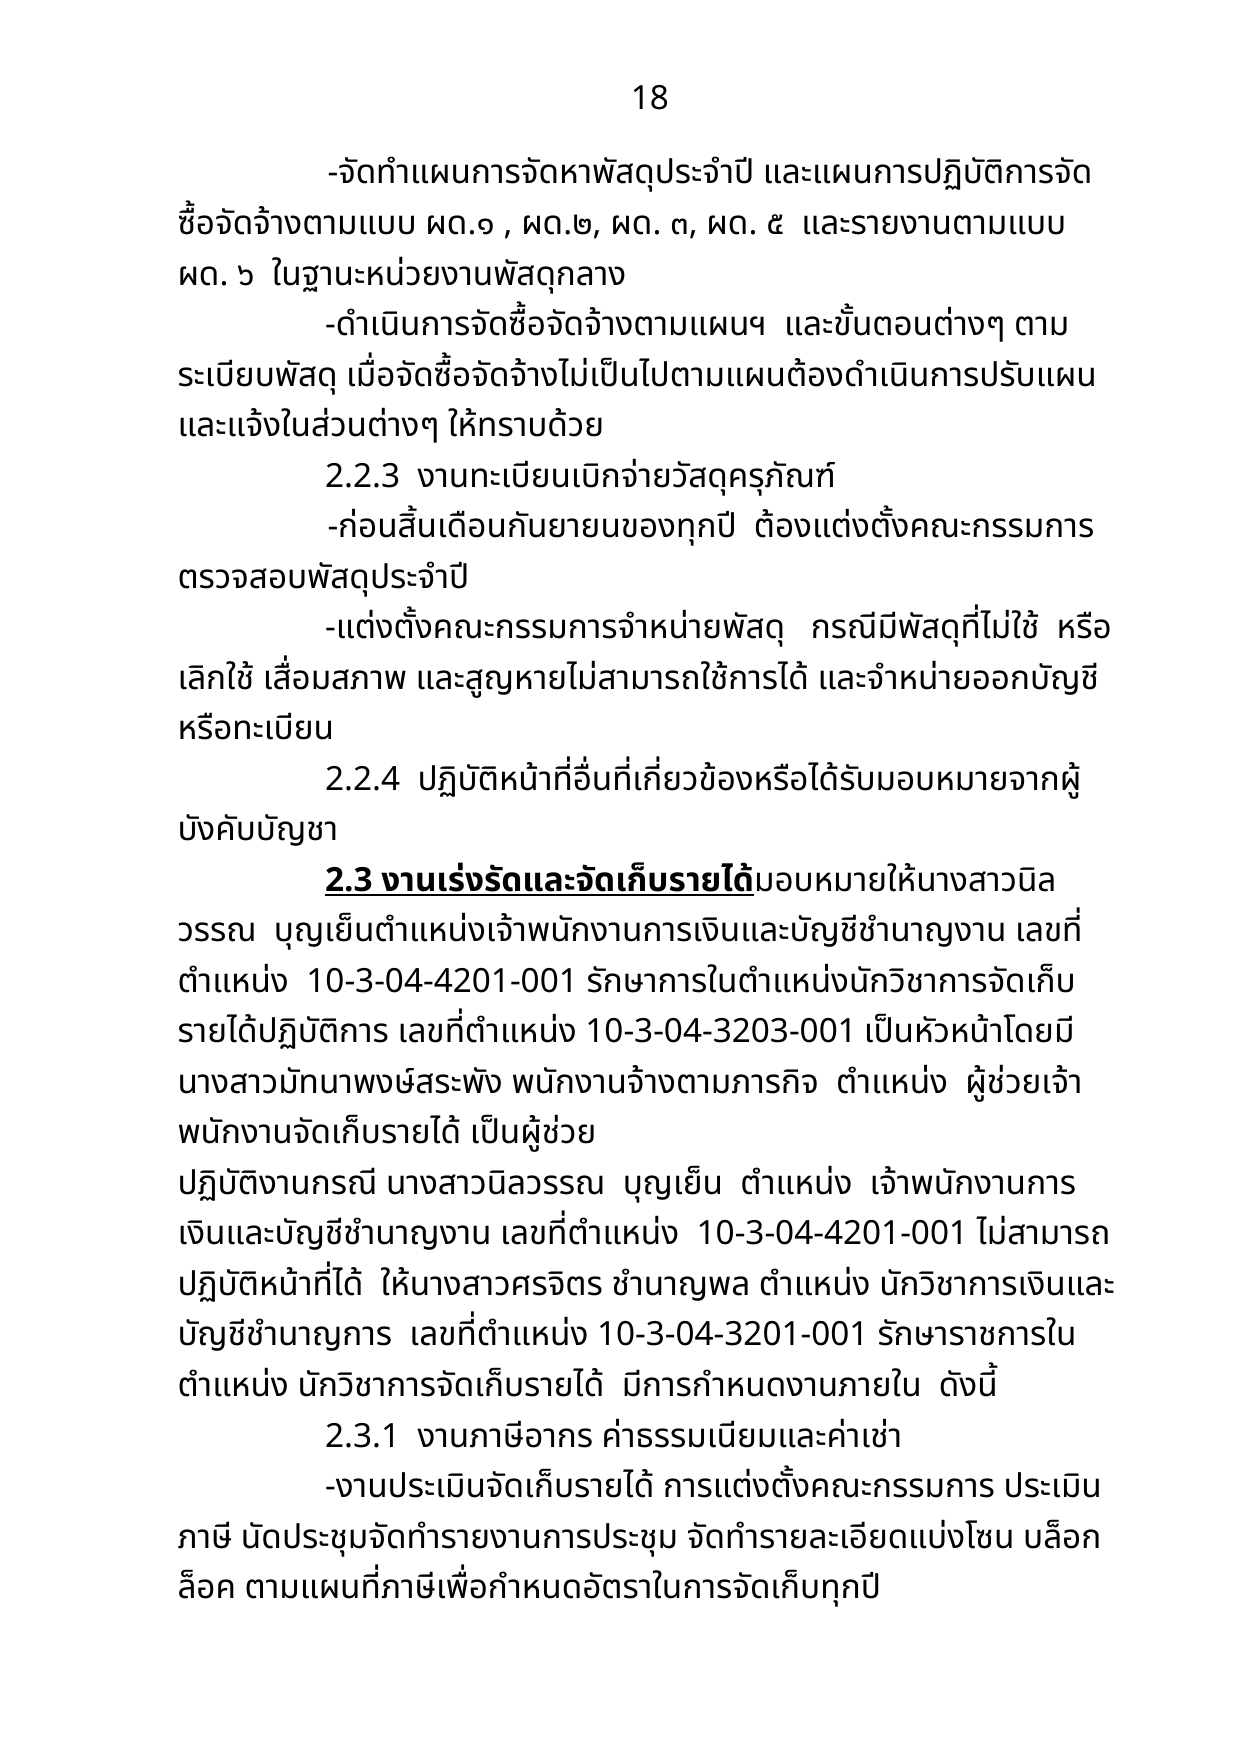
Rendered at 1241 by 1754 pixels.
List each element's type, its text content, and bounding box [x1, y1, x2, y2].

text ปฏิบัติงานกรณี นางสาวนิลวรรณ บุญเย็น ตำแหน่ง เจ้าพนักงานการเงินและบัญชีชำนาญงาน เลขที่ตำแหน่ง 10-3-04-4201-001 ไม่สามารถปฏิบัติหน้าที่ได้ ให้นางสาวศรจิตร ชำนาญพล ตำแหน่ง นักวิชาการเงินและบัญชีชำนาญการ เลขที่ตำแหน่ง 10-3-04-3201-001 รักษาราชการในตำแหน่ง นักวิชาการจัดเก็บรายได้ มีการกำหนดงานภายใน ดังนี้ [177, 1159, 1122, 1411]
text -ก่อนสิ้นเดือนกันยายนของทุกปี ต้องแต่งตั้งคณะกรรมการตรวจสอบพัสดุประจำปี [177, 502, 1122, 603]
text -จัดทำแผนการจัดหาพัสดุประจำปี และแผนการปฏิบัติการจัดซื้อจัดจ้างตามแบบ ผด.๑ , ผด.๒, ผด. ๓, ผด. ๕ และรายงานตามแบบ ผด. ๖ ในฐานะหน่วยงานพัสดุกลาง [177, 148, 1122, 300]
text 2.3.1 งานภาษีอากร ค่าธรรมเนียมและค่าเช่า [177, 1411, 1122, 1462]
text 2.3 งานเร่งรัดและจัดเก็บรายได้มอบหมายให้นางสาวนิลวรรณ บุญเย็นตำแหน่งเจ้าพนักงานการเงินและบัญชีชำนาญงาน เลขที่ตำแหน่ง 10-3-04-4201-001 รักษาการในตำแหน่งนักวิชาการจัดเก็บรายได้ปฏิบัติการ เลขที่ตำแหน่ง 10-3-04-3203-001เป็นหัวหน้าโดยมีนางสาวมัทนาพงษ์สระพัง พนักงานจ้างตามภารกิจ ตำแหน่ง ผู้ช่วยเจ้าพนักงานจัดเก็บรายได้ เป็นผู้ช่วย [177, 856, 1122, 1159]
text -แต่งตั้งคณะกรรมการจำหน่ายพัสดุ กรณีมีพัสดุที่ไม่ใช้ หรือเลิกใช้ เสื่อมสภาพ และสูญหายไม่สามารถใช้การได้ และจำหน่ายออกบัญชี หรือทะเบียน [177, 603, 1122, 754]
text -งานประเมินจัดเก็บรายได้ การแต่งตั้งคณะกรรมการ ประเมินภาษี นัดประชุมจัดทำรายงานการประชุม จัดทำรายละเอียดแบ่งโซน บล็อก ล็อค ตามแผนที่ภาษีเพื่อกำหนดอัตราในการจัดเก็บทุกปี [177, 1462, 1122, 1613]
text 2.2.3 งานทะเบียนเบิกจ่ายวัสดุครุภัณฑ์ [177, 451, 1122, 502]
text -ดำเนินการจัดซื้อจัดจ้างตามแผนฯ และขั้นตอนต่างๆ ตามระเบียบพัสดุ เมื่อจัดซื้อจัดจ้างไม่เป็นไปตามแผนต้องดำเนินการปรับแผนและแจ้งในส่วนต่างๆ ให้ทราบด้วย [177, 300, 1122, 451]
text 2.2.4 ปฏิบัติหน้าที่อื่นที่เกี่ยวข้องหรือได้รับมอบหมายจากผู้บังคับบัญชา [177, 754, 1122, 856]
